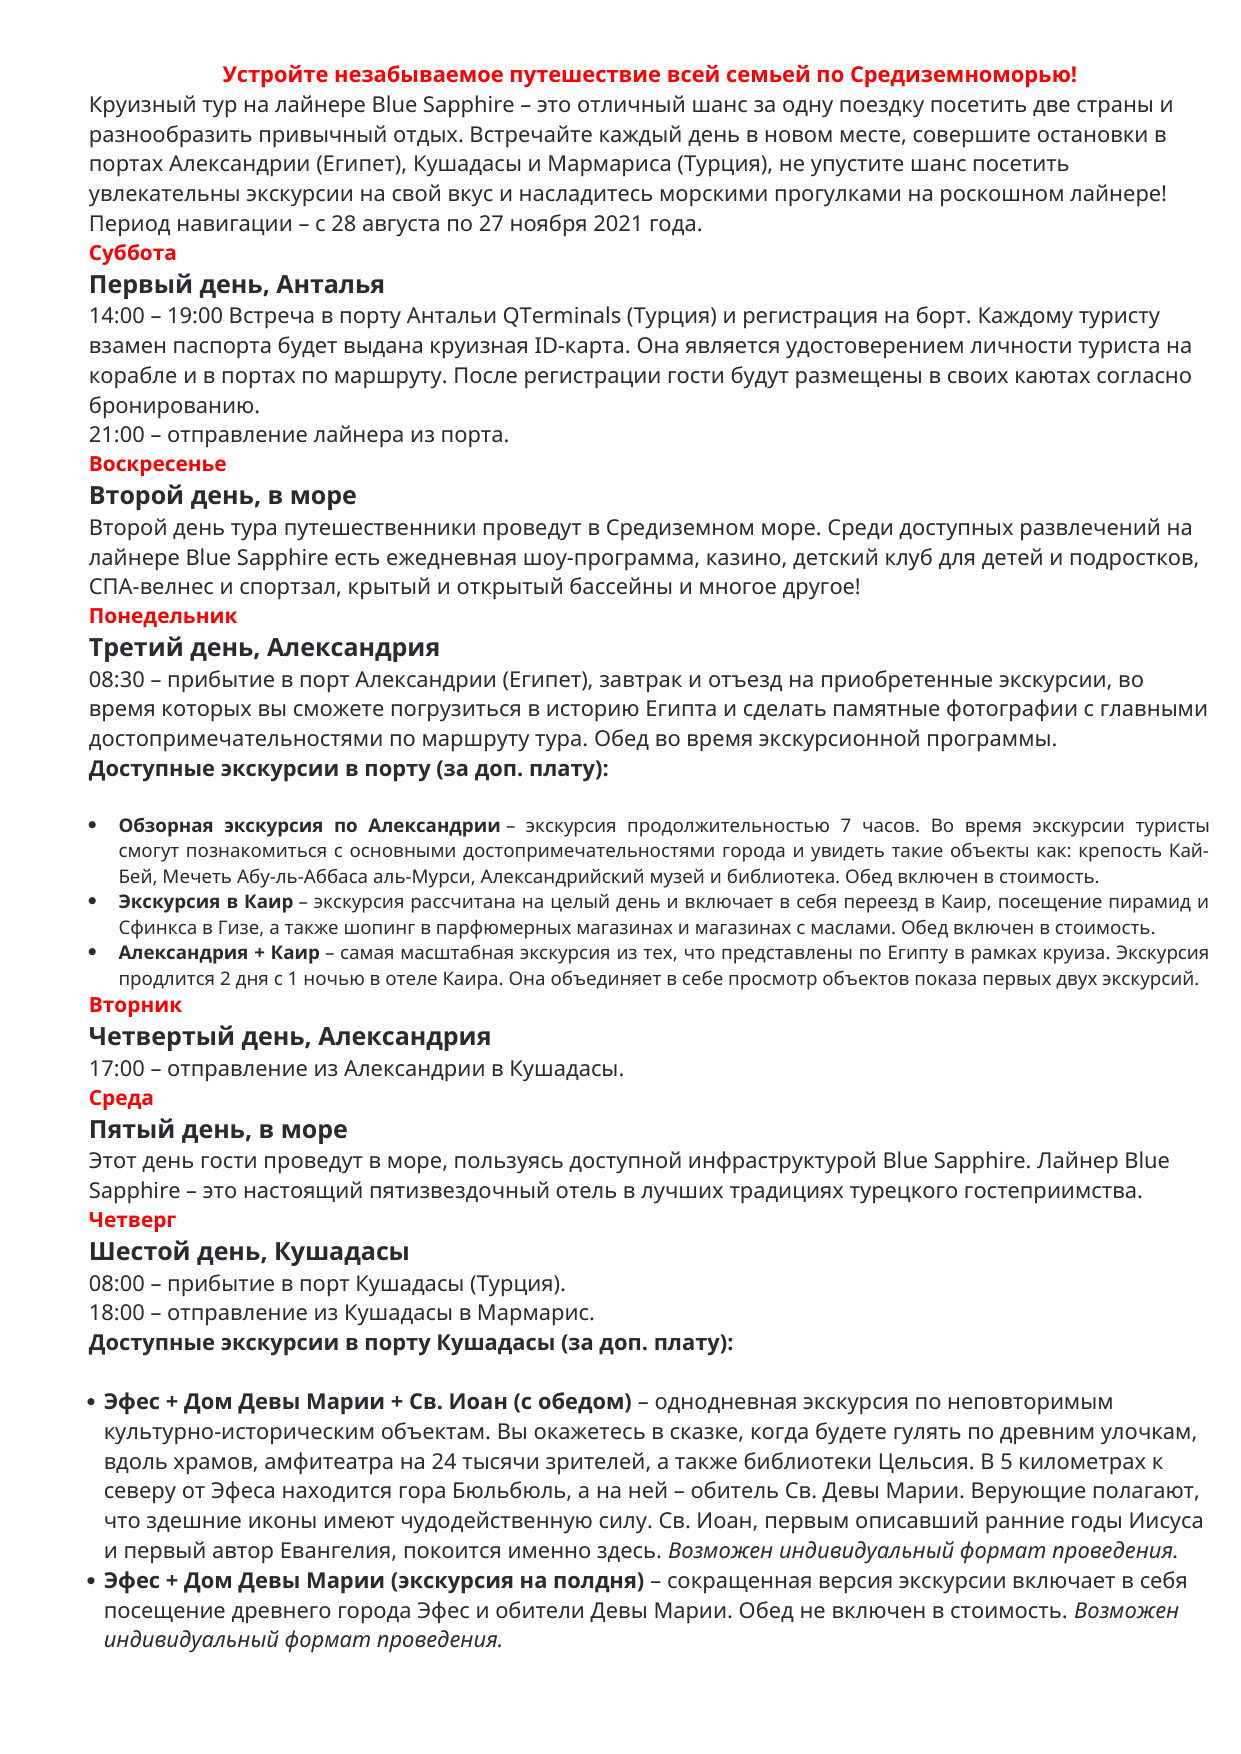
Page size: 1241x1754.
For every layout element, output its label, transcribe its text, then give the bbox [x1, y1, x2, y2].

text Вторник [89, 991, 1211, 1019]
list Обзорная экскурсия по Александрии – экскурсия продолжительностью 7 часов. Во время экскурсии туристы смогут познакомиться с основными достопримечательностями города и увидеть такие объекты как: крепость Кай-Бей, Мечеть Абу-ль-Аббаса аль-Мурси, Александрийский музей и библиотека. Обед включен в стоимость. [89, 812, 1211, 888]
text Пятый день, в море [89, 1111, 1211, 1145]
text Доступные экскурсии в порту (за доп. плату): [89, 753, 1211, 783]
text Период навигации – с 28 августа по 27 ноября 2021 года. [89, 208, 1211, 238]
text Понедельник [89, 601, 1211, 629]
text Третий день, Александрия [89, 629, 1211, 664]
text Среда [89, 1083, 1211, 1111]
text Шестой день, Кушадасы [89, 1233, 1211, 1267]
text Устройте незабываемое путешествие всей семьей по Средиземноморью! [89, 59, 1211, 89]
text 17:00 – отправление из Александрии в Кушадасы. [89, 1053, 1211, 1083]
text Первый день, Анталья [89, 266, 1211, 300]
list Экскурсия в Каир – экскурсия рассчитана на целый день и включает в себя переезд в Каир, посещение пирамид и Сфинкса в Гизе, а также шопинг в парфюмерных магазинах и магазинах с маслами. Обед включен в стоимость. [89, 888, 1211, 939]
text Суббота [89, 238, 1211, 266]
text 08:30 – прибытие в порт Александрии (Египет), завтрак и отъезд на приобретенные экскурсии, во время которых вы сможете погрузиться в историю Египта и сделать памятные фотографии с главными достопримечательностями по маршруту тура. Обед во время экскурсионной программы. [89, 664, 1211, 753]
text Четвертый день, Александрия [89, 1019, 1211, 1053]
text 18:00 – отправление из Кушадасы в Мармарис. [89, 1297, 1211, 1327]
text Этот день гости проведут в море, пользуясь доступной инфраструктурой Blue Sapphire. Лайнер Blue Sapphire – это настоящий пятизвездочный отель в лучших традициях турецкого гостеприимства. [89, 1145, 1211, 1205]
text 08:00 – прибытие в порт Кушадасы (Турция). [89, 1267, 1211, 1297]
text Второй день, в море [89, 478, 1211, 512]
text Четверг [89, 1205, 1211, 1233]
list Эфес + Дом Девы Марии (экскурсия на полдня) – сокращенная версия экскурсии включает в себя посещение древнего города Эфес и обители Девы Марии. Обед не включен в стоимость. Возможен индивидуальный формат проведения. [87, 1565, 1211, 1654]
text Доступные экскурсии в порту Кушадасы (за доп. плату): [89, 1327, 1211, 1357]
text Круизный тур на лайнере Blue Sapphire – это отличный шанс за одну поездку посетить две страны и разнообразить привычный отдых. Встречайте каждый день в новом месте, совершите остановки в портах Александрии (Египет), Кушадасы и Мармариса (Турция), не упустите шанс посетить увлекательны экскурсии на свой вкус и насладитесь морскими прогулками на роскошном лайнере! [89, 89, 1211, 208]
text Второй день тура путешественники проведут в Средиземном море. Среди доступных развлечений на лайнере Blue Sapphire есть ежедневная шоу-программа, казино, детский клуб для детей и подростков, СПА-велнес и спортзал, крытый и открытый бассейны и многое другое! [89, 512, 1211, 601]
list Эфес + Дом Девы Марии + Св. Иоан (с обедом) – однодневная экскурсия по неповторимым культурно-историческим объектам. Вы окажетесь в сказке, когда будете гулять по древним улочкам, вдоль храмов, амфитеатра на 24 тысячи зрителей, а также библиотеки Цельсия. В 5 километрах к северу от Эфеса находится гора Бюльбюль, а на ней – обитель Св. Девы Марии. Верующие полагают, что здешние иконы имеют чудодейственную силу. Св. Иоан, первым описавший ранние годы Иисуса и первый автор Евангелия, покоится именно здесь. Возможен индивидуальный формат проведения. [87, 1386, 1211, 1565]
list Александрия + Каир – самая масштабная экскурсия из тех, что представлены по Египту в рамках круиза. Экскурсия продлится 2 дня с 1 ночью в отеле Каира. Она объединяет в себе просмотр объектов показа первых двух экскурсий. [89, 939, 1211, 991]
text Воскресенье [89, 449, 1211, 478]
text 14:00 – 19:00 Встреча в порту Антальи QTerminals (Турция) и регистрация на борт. Каждому туристу взамен паспорта будет выдана круизная ID-карта. Она является удостоверением личности туриста на корабле и в портах по маршруту. После регистрации гости будут размещены в своих каютах согласно бронированию. [89, 300, 1211, 419]
text 21:00 – отправление лайнера из порта. [89, 419, 1211, 449]
